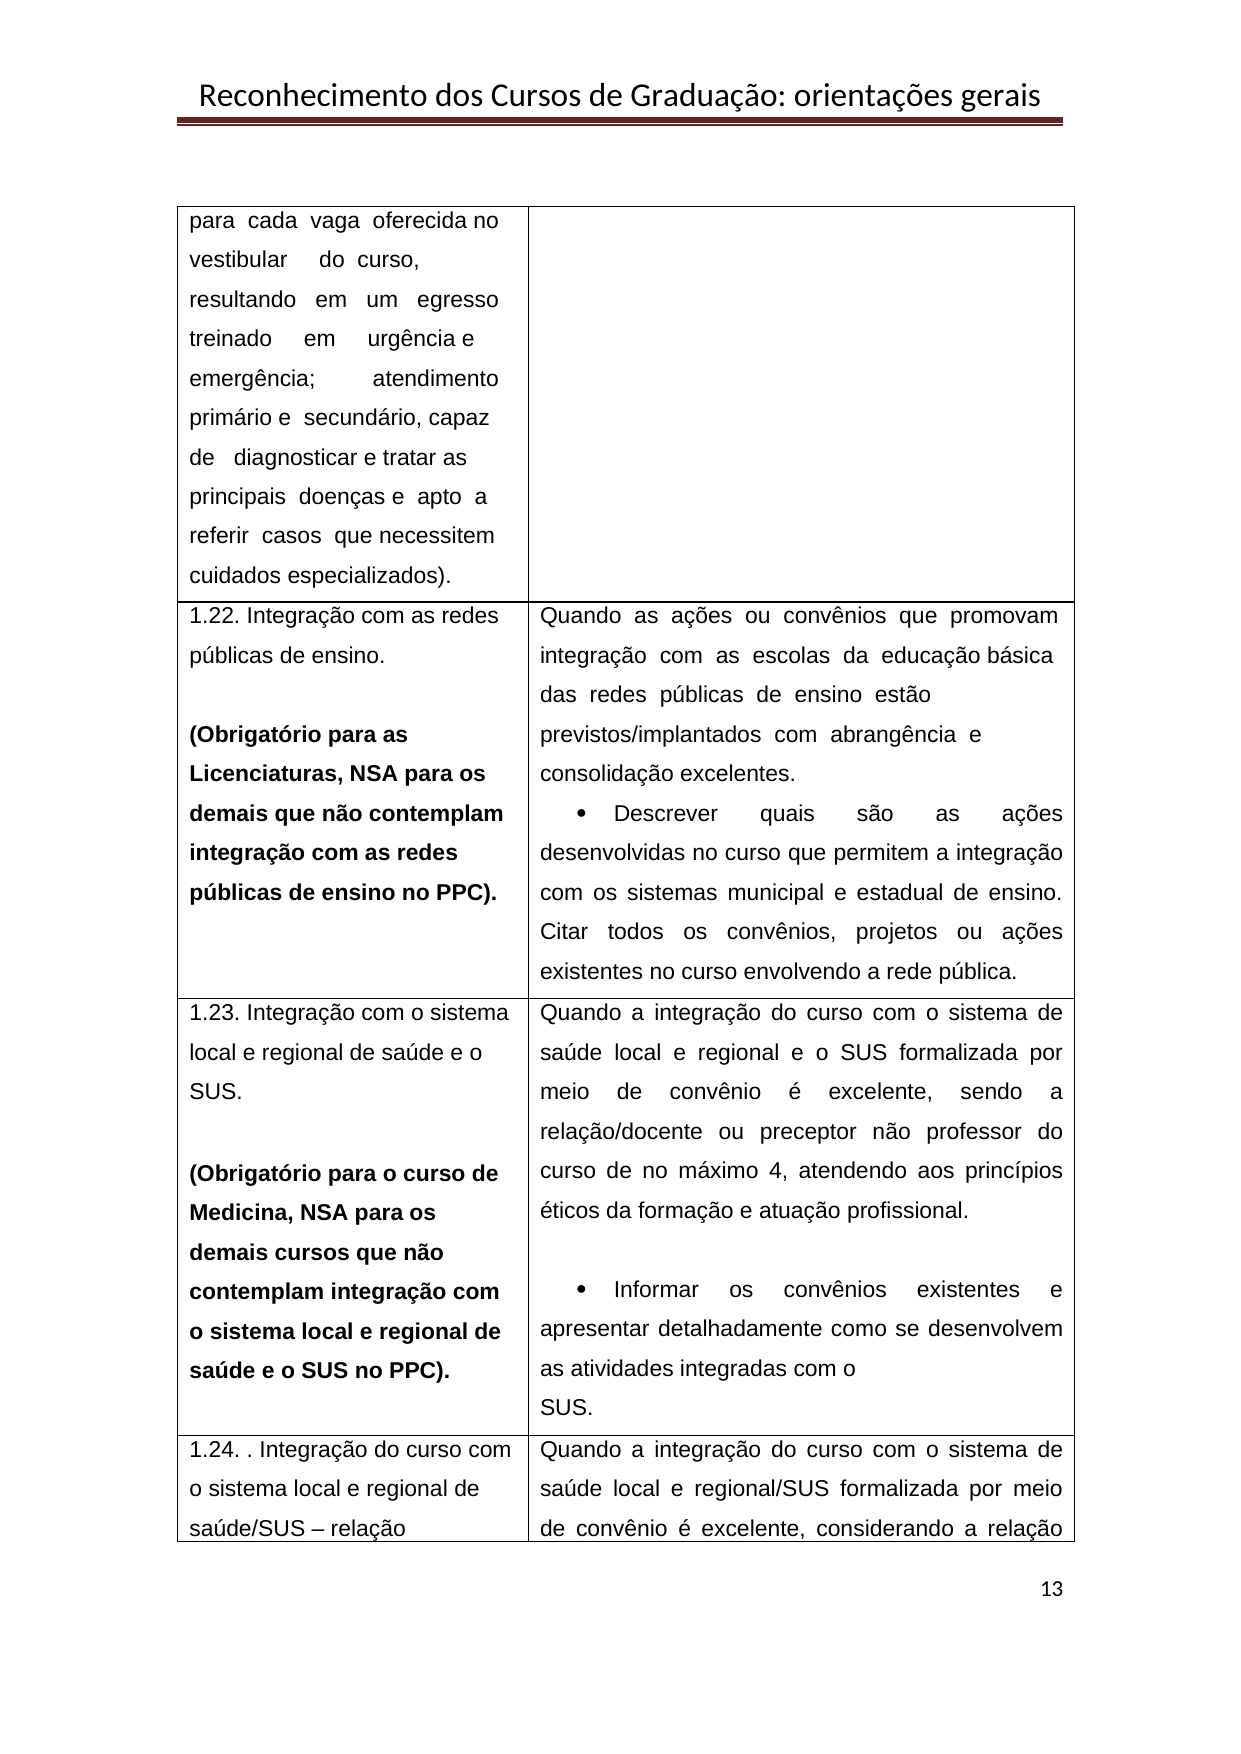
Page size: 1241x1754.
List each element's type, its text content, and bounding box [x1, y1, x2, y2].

table_cell 1.22. Integração com as redes públicas de ensino. (Obrigatório para as Licenciaturas, NSA para os demais que não contemplam integração com as redes públicas de ensino no PPC). [178, 603, 528, 998]
table_cell Quando a integração do curso com o sistema de saúde local e regional e o SUS formalizada por meio de convênio é excelente, sendo a relação/docente ou preceptor não professor do curso de no máximo 4, atendendo aos princípios éticos da formação e atuação profissional. Informar os convênios existentes e apresentar detalhadamente como se desenvolvem as atividades integradas com o SUS. [529, 999, 1074, 1435]
table_cell Quando as ações ou convênios que promovam integração com as escolas da educação básica das redes públicas de ensino estão previstos/implantados com abrangência e consolidação excelentes. Descrever quais são as ações desenvolvidas no curso que permitem a integração com os sistemas municipal e estadual de ensino. Citar todos os convênios, projetos ou ações existentes no curso envolvendo a rede pública. [529, 603, 1074, 998]
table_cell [529, 207, 1074, 601]
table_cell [178, 1436, 528, 1541]
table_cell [529, 1436, 1074, 1541]
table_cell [178, 207, 528, 601]
table_cell 1.23. Integração com o sistema local e regional de saúde e o SUS. (Obrigatório para o curso de Medicina, NSA para os demais cursos que não contemplam integração com o sistema local e regional de saúde e o SUS no PPC). [178, 999, 528, 1435]
